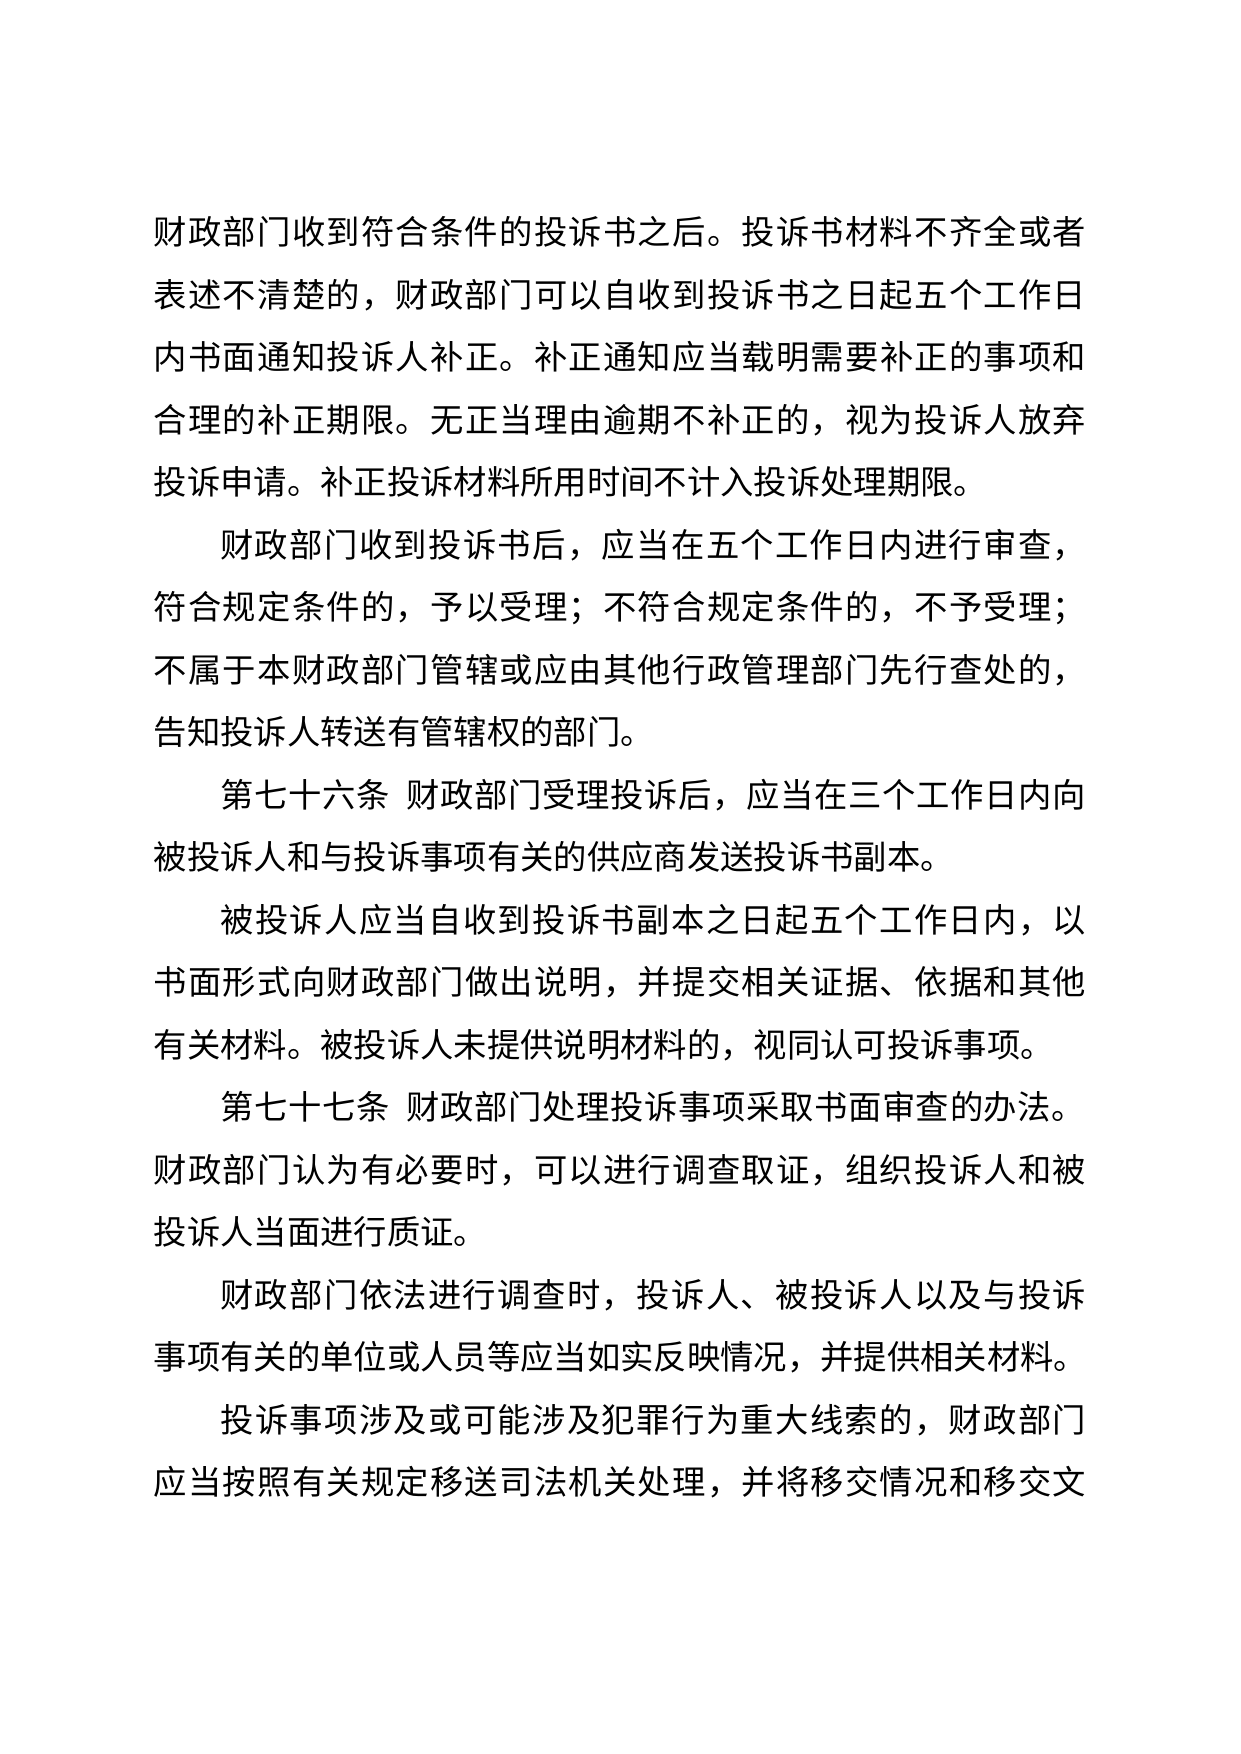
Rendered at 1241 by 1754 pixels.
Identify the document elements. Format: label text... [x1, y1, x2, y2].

text 第七十七条 财政部门处理投诉事项采取书面审查的办法。财政部门认为有必要时，可以进行调查取证，组织投诉人和被投诉人当面进行质证。 [153, 1069, 1087, 1257]
text 被投诉人应当自收到投诉书副本之日起五个工作日内，以书面形式向财政部门做出说明，并提交相关证据、依据和其他有关材料。被投诉人未提供说明材料的，视同认可投诉事项。 [153, 882, 1087, 1069]
text 第七十六条 财政部门受理投诉后，应当在三个工作日内向被投诉人和与投诉事项有关的供应商发送投诉书副本。 [153, 757, 1087, 882]
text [153, 1382, 1087, 1507]
text 财政部门收到投诉书后，应当在五个工作日内进行审查，符合规定条件的，予以受理；不符合规定条件的，不予受理；不属于本财政部门管辖或应由其他行政管理部门先行查处的，告知投诉人转送有管辖权的部门。 [153, 507, 1087, 757]
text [153, 194, 1087, 507]
text 财政部门依法进行调查时，投诉人、被投诉人以及与投诉事项有关的单位或人员等应当如实反映情况，并提供相关材料。 [153, 1257, 1087, 1382]
